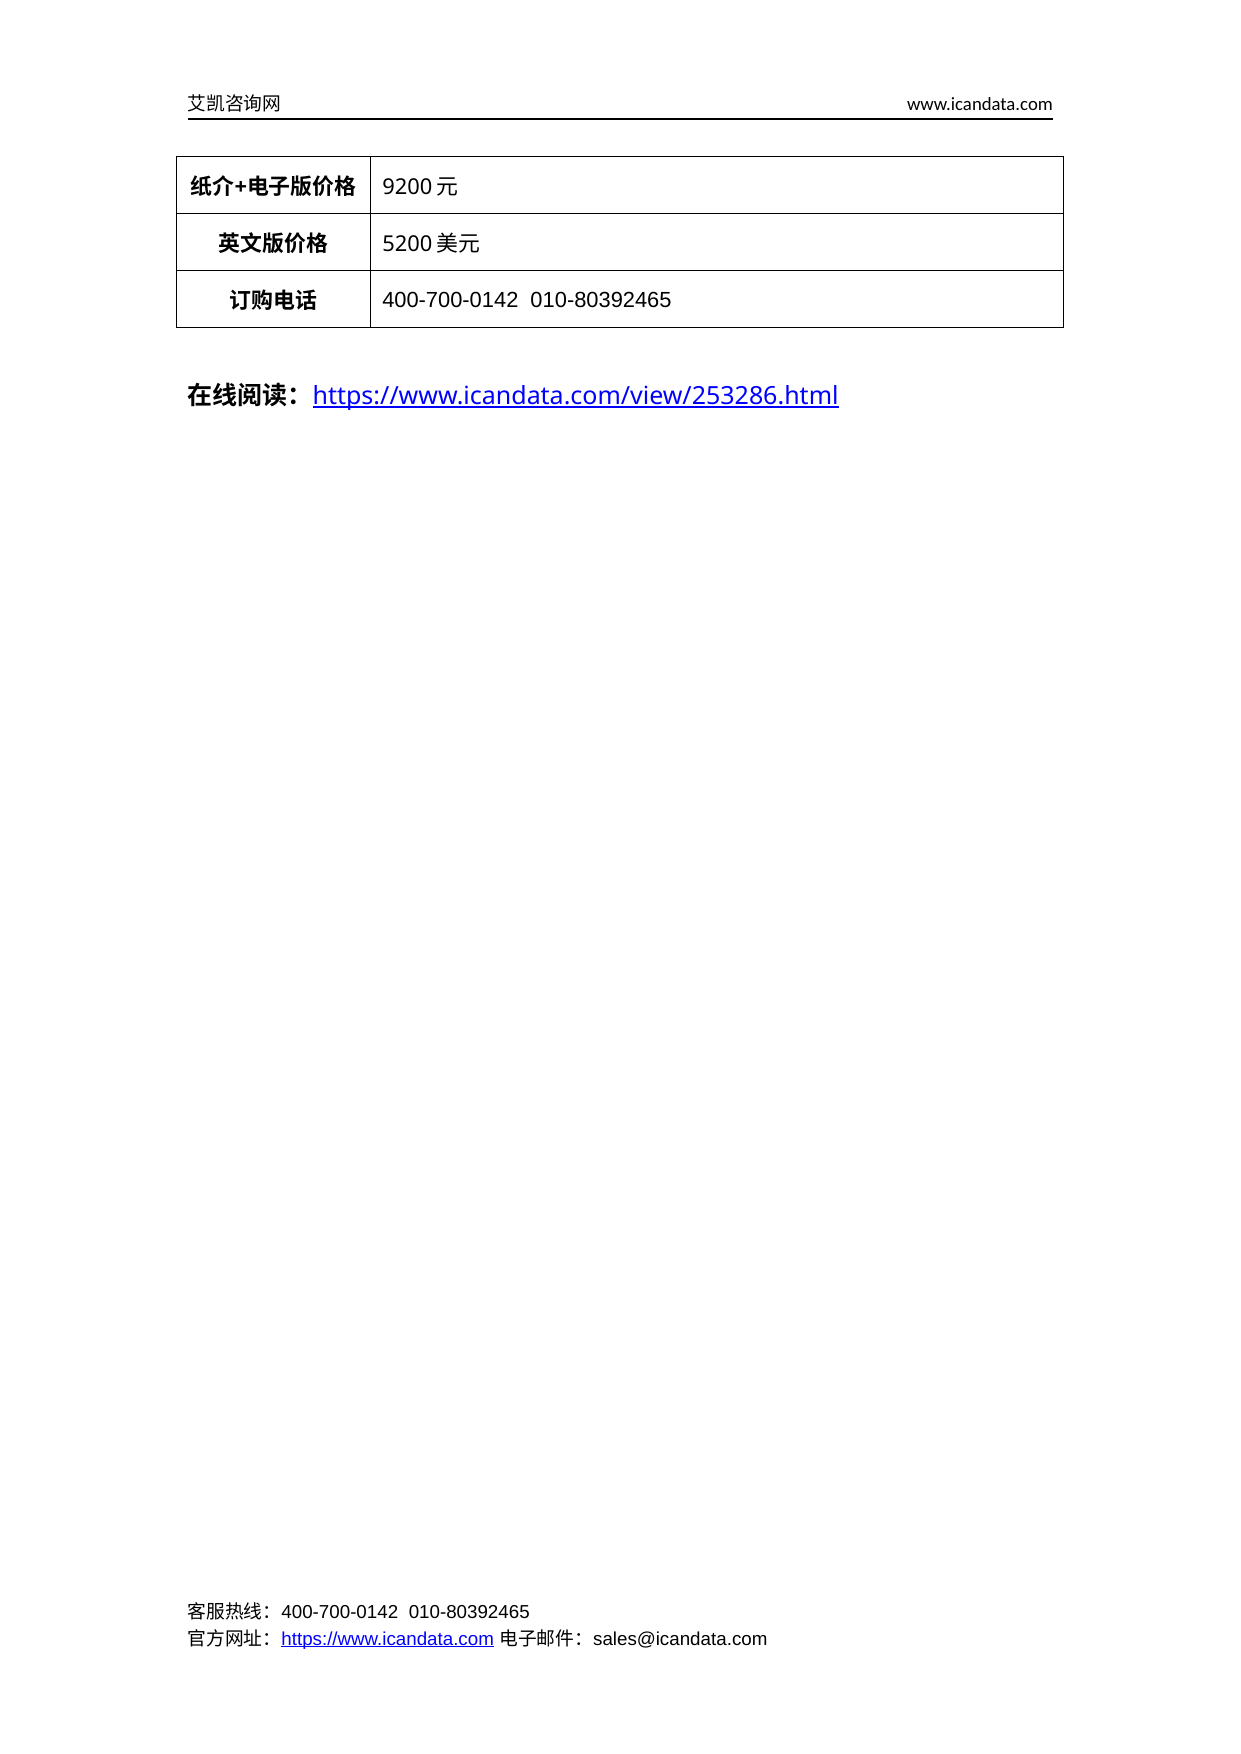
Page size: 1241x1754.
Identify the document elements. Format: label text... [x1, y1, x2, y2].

table_cell 9200元 [371, 157, 1063, 213]
table_cell 订购电话 [177, 271, 370, 327]
text 在线阅读：https://www.icandata.com/view/253286.html [187, 361, 1053, 426]
table_cell 5200美元 [371, 214, 1063, 270]
table_cell 纸介+电子版价格 [177, 157, 370, 213]
table_cell 英文版价格 [177, 214, 370, 270]
table_cell 400-700-0142 010-80392465 [371, 271, 1063, 327]
